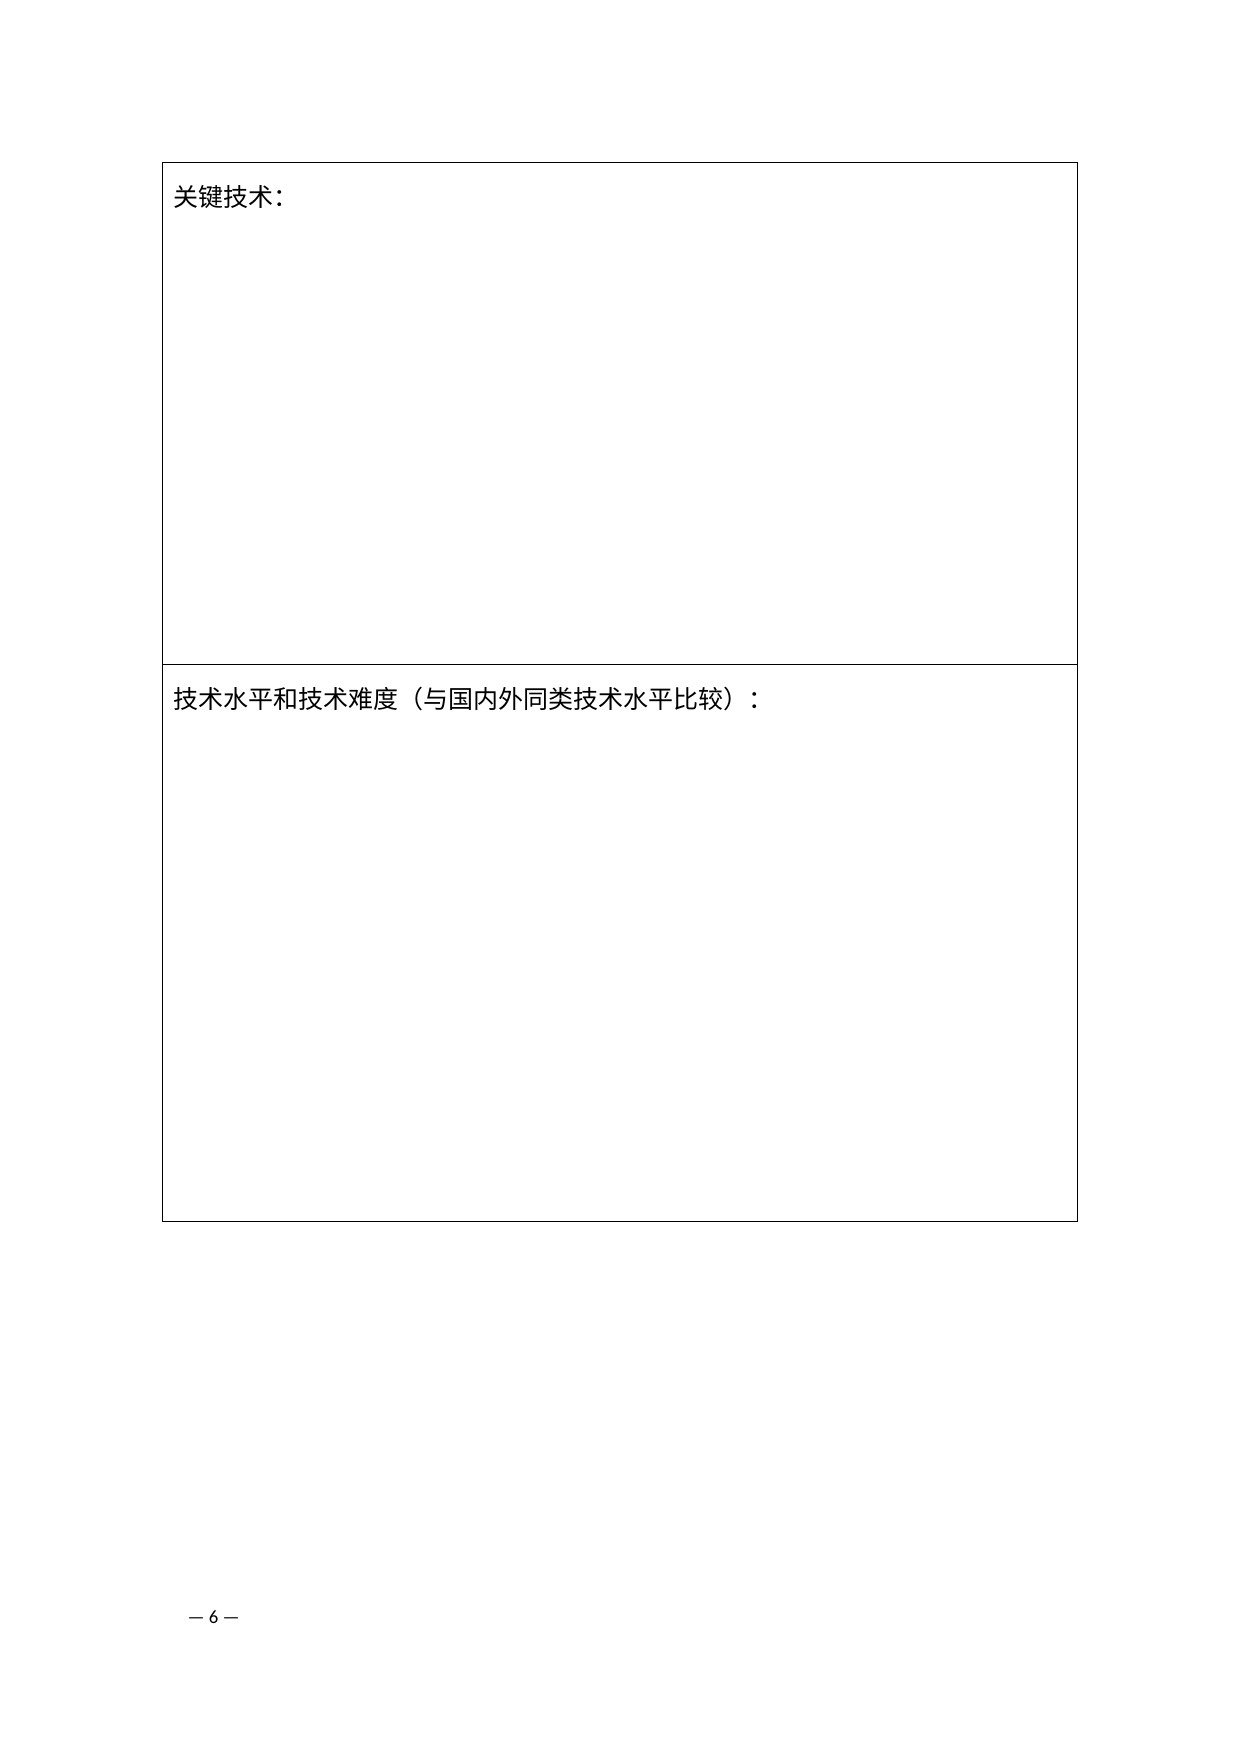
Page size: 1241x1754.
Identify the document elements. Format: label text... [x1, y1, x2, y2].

table_cell 关键技术： [163, 163, 1077, 664]
table_cell 技术水平和技术难度（与国内外同类技术水平比较）： [163, 665, 1077, 1221]
